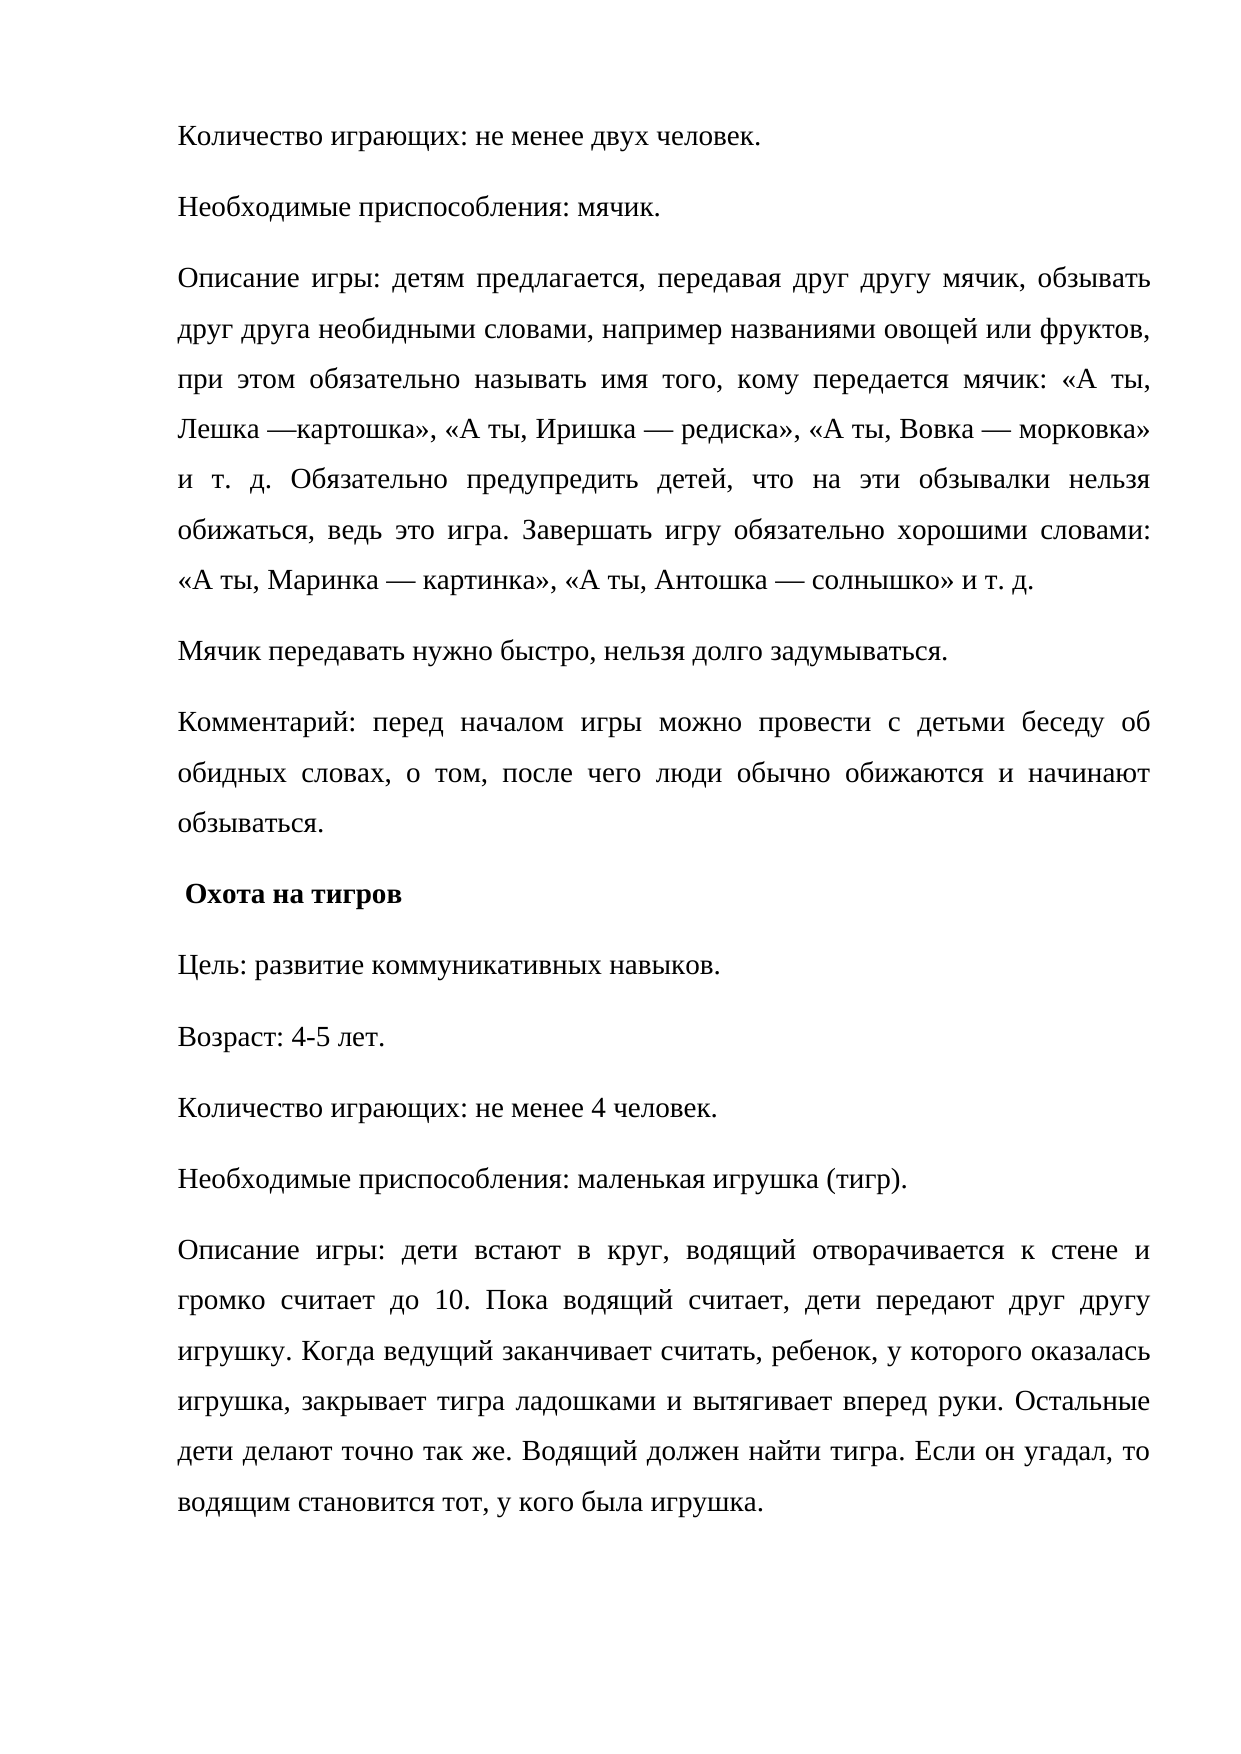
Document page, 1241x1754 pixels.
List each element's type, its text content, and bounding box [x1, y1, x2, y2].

text Комментарий: перед началом игры можно провести с детьми беседу об обидных словах, о том, после чего люди обычно обижаются и начинают обзываться. [177, 704, 1152, 839]
text Необходимые приспособления: маленькая игрушка (тигр). [177, 1161, 1152, 1194]
text Описание игры: дети встают в круг, водящий отворачивается к стене и громко считает до 10. Пока водящий считает, дети передают друг другу игрушку. Когда ведущий заканчивает считать, ребенок, у которого оказалась игрушка, закрывает тигра ладошками и вытягивает вперед руки. Остальные дети делают точно так же. Водящий должен найти тигра. Если он угадал, то водящим становится тот, у кого была игрушка. [177, 1232, 1152, 1517]
text Описание игры: детям предлагается, передавая друг другу мячик, обзывать друг друга необидными словами, например названиями овощей или фруктов, при этом обязательно называть имя того, кому передается мячик: «А ты, Лешка —картошка», «А ты, Иришка — редиска», «А ты, Вовка — морковка» и т. д. Обязательно предупредить детей, что на эти обзывалки нельзя обижаться, ведь это игра. Завершать игру обязательно хорошими словами: «А ты, Маринка — картинка», «А ты, Антошка — солнышко» и т. д. [177, 260, 1152, 596]
text Цель: развитие коммуникативных навыков. [177, 947, 1152, 981]
text Количество играющих: не менее двух человек. [177, 118, 1152, 152]
text Необходимые приспособления: мячик. [177, 189, 1152, 223]
text Мячик передавать нужно быстро, нельзя долго задумываться. [177, 633, 1152, 667]
text Количество играющих: не менее 4 человек. [177, 1090, 1152, 1123]
text Охота на тигров [177, 876, 1152, 910]
text Возраст: 4-5 лет. [177, 1019, 1152, 1052]
